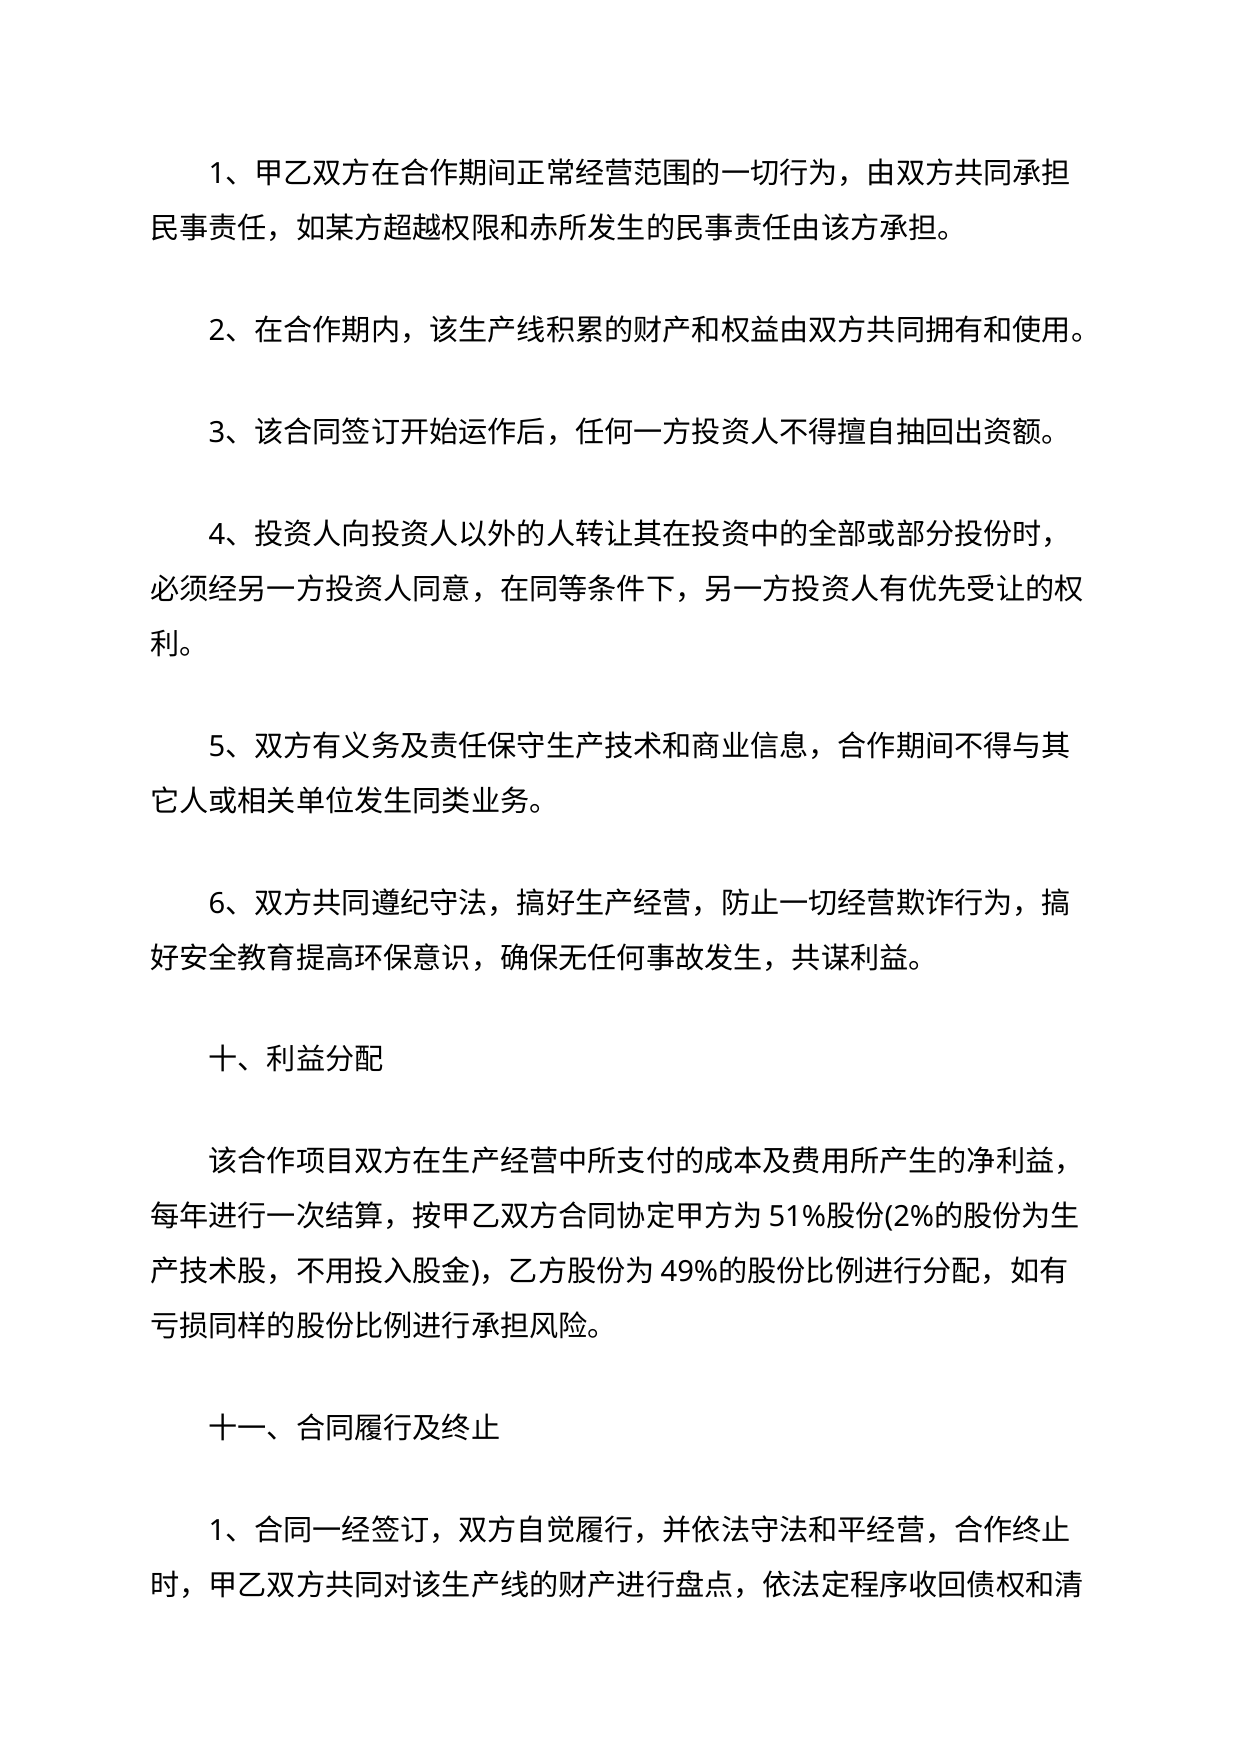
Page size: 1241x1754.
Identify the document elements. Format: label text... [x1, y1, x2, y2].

text 3、该合同签订开始运作后，任何一方投资人不得擅自抽回出资额。 [150, 409, 1090, 451]
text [150, 1506, 1090, 1603]
text 十一、合同履行及终止 [150, 1404, 1090, 1447]
text 十、利益分配 [150, 1036, 1090, 1078]
text 2、在合作期内，该生产线积累的财产和权益由双方共同拥有和使用。 [150, 307, 1090, 349]
text 5、双方有义务及责任保守生产技术和商业信息，合作期间不得与其它人或相关单位发生同类业务。 [150, 722, 1090, 820]
text 6、双方共同遵纪守法，搞好生产经营，防止一切经营欺诈行为，搞好安全教育提高环保意识，确保无任何事故发生，共谋利益。 [150, 879, 1090, 976]
text 4、投资人向投资人以外的人转让其在投资中的全部或部分投份时，必须经另一方投资人同意，在同等条件下，另一方投资人有优先受让的权利。 [150, 511, 1090, 663]
text 1、甲乙双方在合作期间正常经营范围的一切行为，由双方共同承担民事责任，如某方超越权限和赤所发生的民事责任由该方承担。 [150, 150, 1090, 247]
text 该合作项目双方在生产经营中所支付的成本及费用所产生的净利益，每年进行一次结算，按甲乙双方合同协定甲方为51%股份(2%的股份为生产技术股，不用投入股金)，乙方股份为49%的股份比例进行分配，如有亏损同样的股份比例进行承担风险。 [150, 1138, 1090, 1345]
